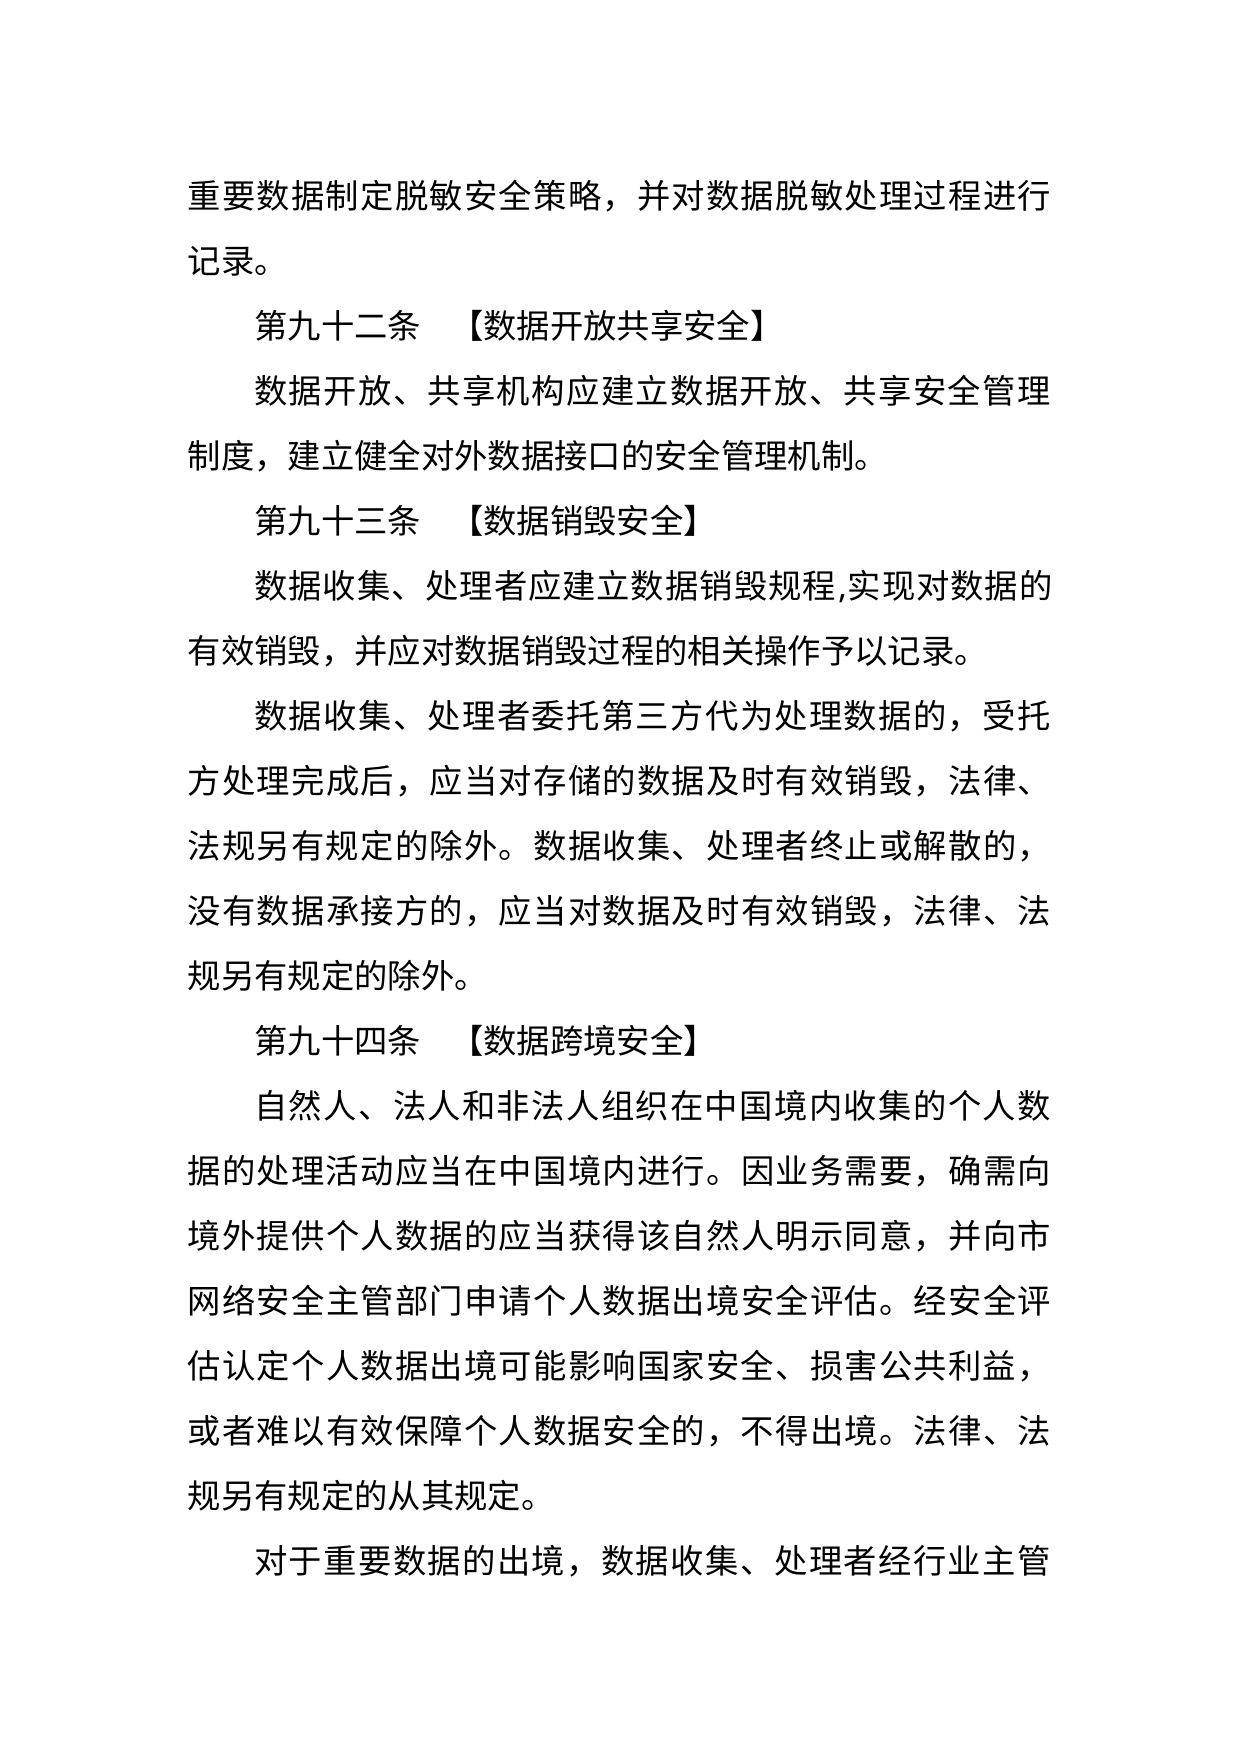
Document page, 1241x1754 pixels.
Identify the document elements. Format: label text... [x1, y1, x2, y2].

list 【数据销毁安全】 [187, 487, 1053, 552]
text 数据开放、共享机构应建立数据开放、共享安全管理制度，建立健全对外数据接口的安全管理机制。 [187, 357, 1053, 487]
text 数据收集、处理者委托第三方代为处理数据的，受托方处理完成后，应当对存储的数据及时有效销毁，法律、法规另有规定的除外。数据收集、处理者终止或解散的，没有数据承接方的，应当对数据及时有效销毁，法律、法规另有规定的除外。 [187, 682, 1053, 1007]
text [187, 1527, 1053, 1592]
list 【数据跨境安全】 [187, 1007, 1053, 1072]
text 自然人、法人和非法人组织在中国境内收集的个人数据的处理活动应当在中国境内进行。因业务需要，确需向境外提供个人数据的应当获得该自然人明示同意，并向市网络安全主管部门申请个人数据出境安全评估。经安全评估认定个人数据出境可能影响国家安全、损害公共利益，或者难以有效保障个人数据安全的，不得出境。法律、法规另有规定的从其规定。 [187, 1072, 1053, 1527]
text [187, 162, 1053, 292]
text 数据收集、处理者应建立数据销毁规程,实现对数据的有效销毁，并应对数据销毁过程的相关操作予以记录。 [187, 552, 1053, 682]
list 【数据开放共享安全】 [187, 292, 1053, 357]
